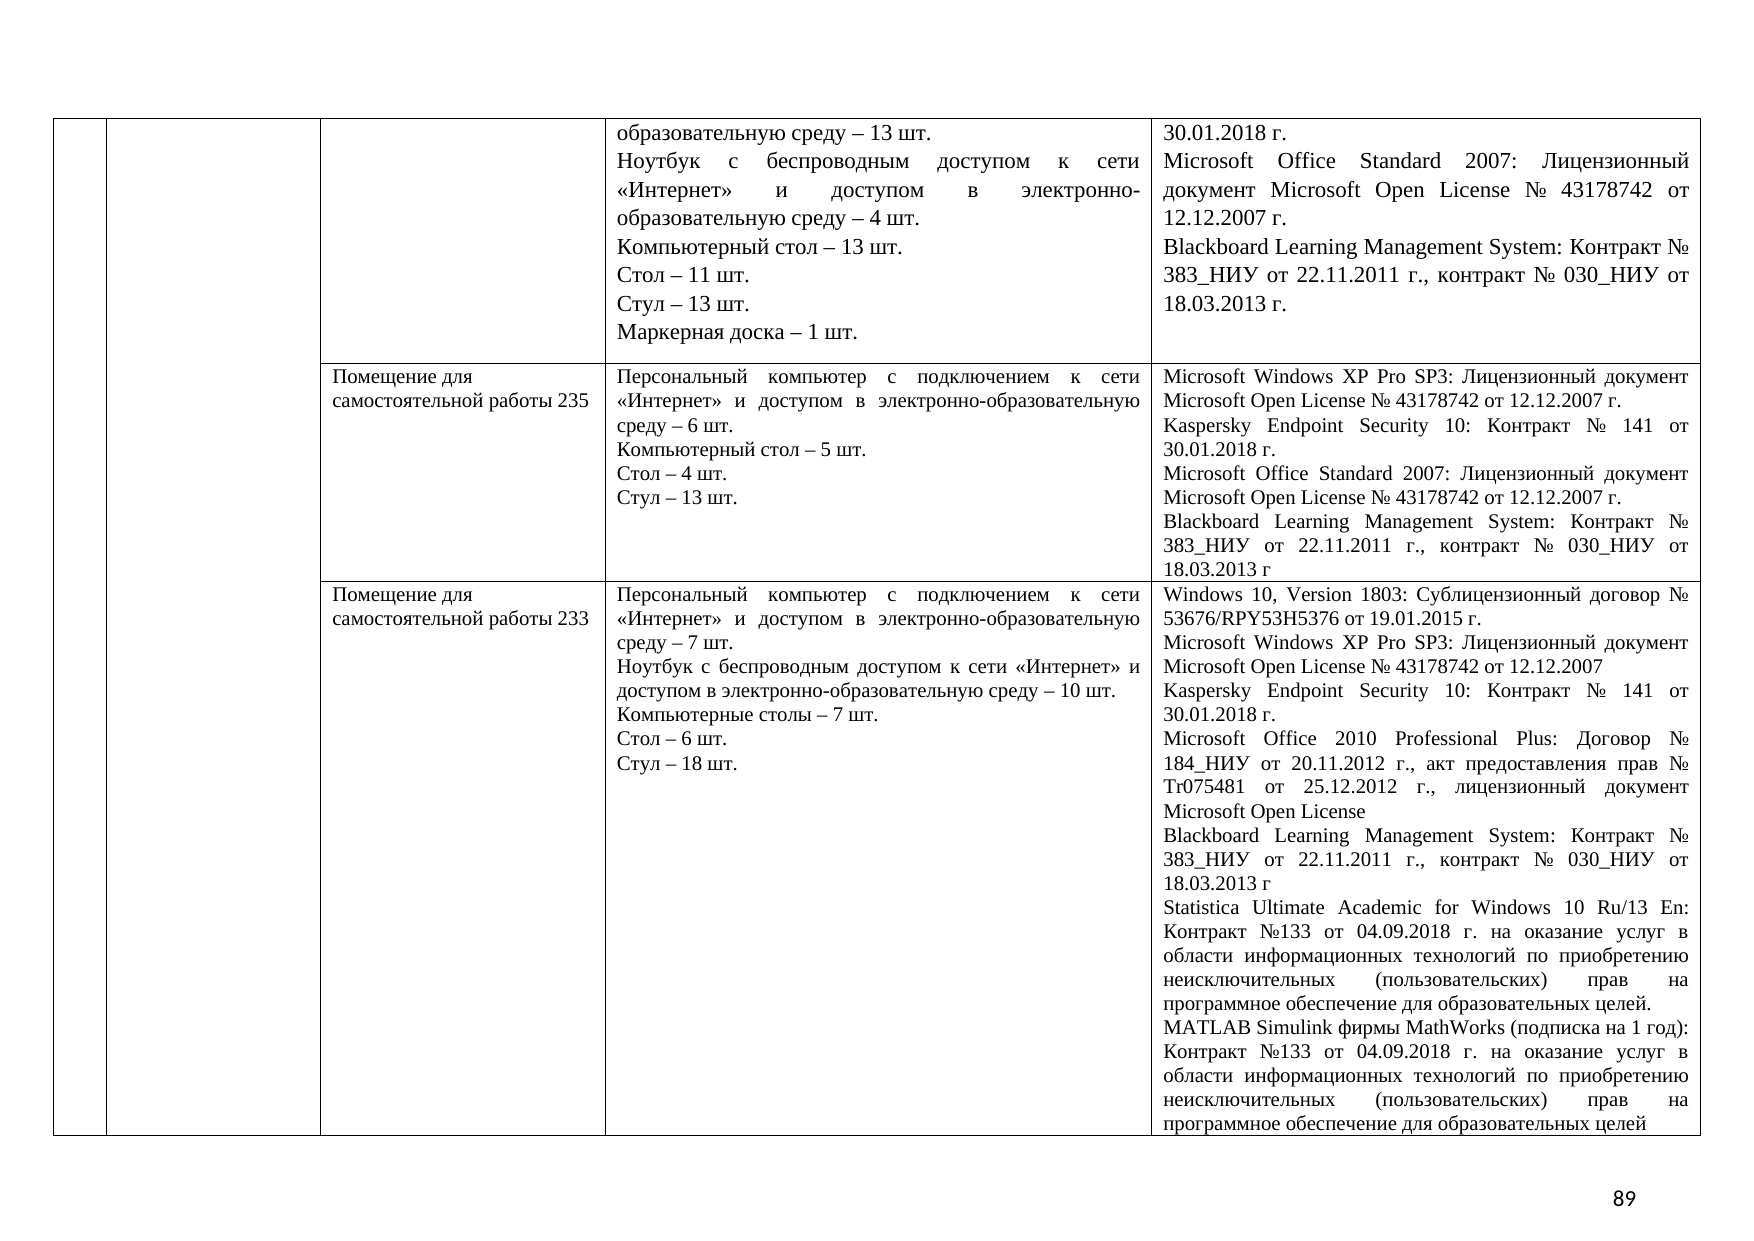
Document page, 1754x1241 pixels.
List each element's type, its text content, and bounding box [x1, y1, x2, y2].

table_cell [1152, 582, 1700, 1135]
table_cell Персональный компьютер с подключением к сети «Интернет» и доступом в электронно-образовательную среду – 6 шт. Компьютерный стол – 5 шт. Стол – 4 шт. Стул – 13 шт. [606, 364, 1151, 581]
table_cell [606, 119, 1151, 363]
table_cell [321, 119, 605, 363]
table_cell Помещение для самостоятельной работы 235 [321, 364, 605, 581]
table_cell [1152, 119, 1700, 363]
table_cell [606, 582, 1151, 1135]
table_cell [321, 582, 605, 1135]
